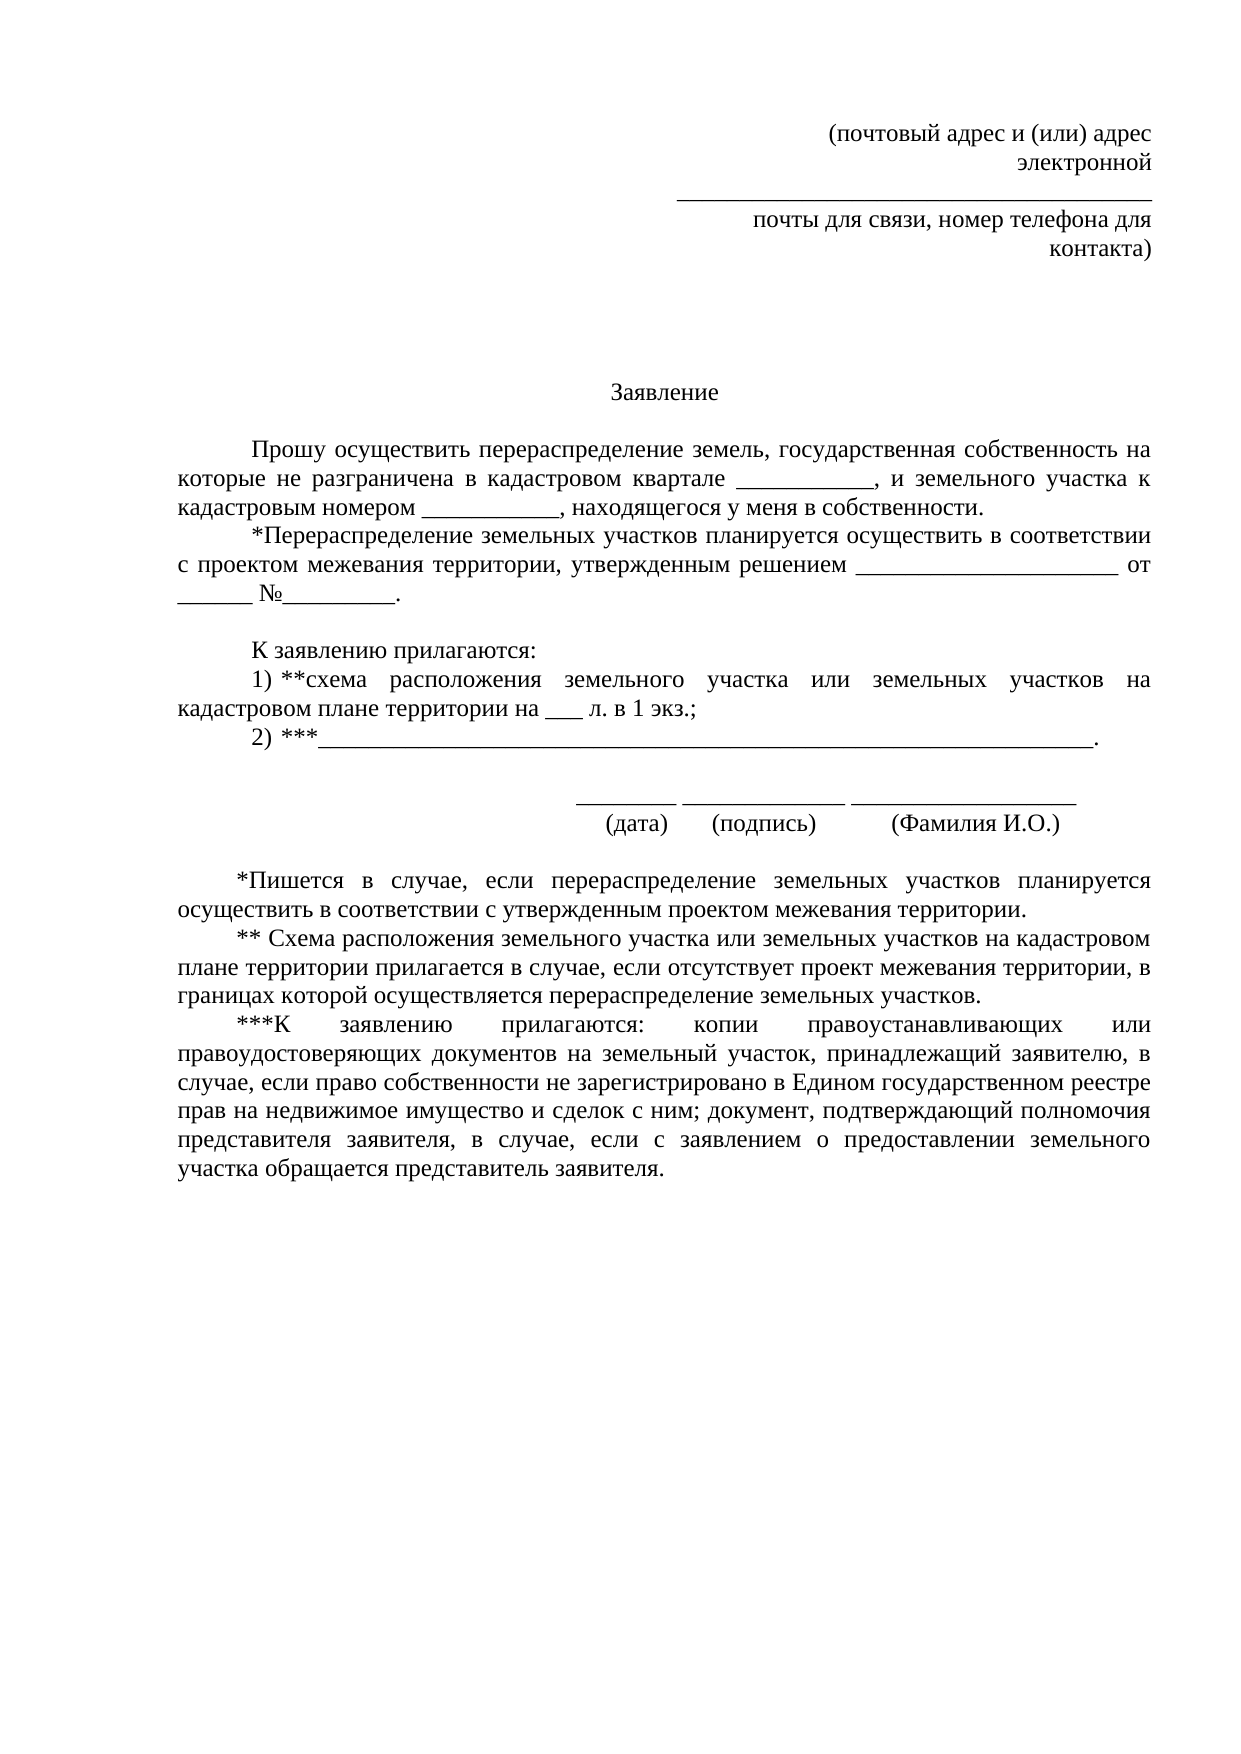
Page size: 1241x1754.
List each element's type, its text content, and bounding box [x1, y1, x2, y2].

list ***______________________________________________________________. [177, 722, 1152, 751]
list **схема расположения земельного участка или земельных участков на кадастровом плане территории на ___ л. в 1 экз.; [177, 664, 1152, 722]
text (почтовый адрес и (или) адрес электронной [177, 118, 1152, 176]
text ______________________________________ [177, 176, 1152, 204]
text *Перераспределение земельных участков планируется осуществить в соответствии с проектом межевания территории, утвержденным решением _____________________ от ______ №_________. [177, 521, 1152, 607]
text ________ _____________ __________________ [177, 779, 1152, 808]
text почты для связи, номер телефона для контакта) [177, 204, 1152, 262]
text (дата) (подпись) (Фамилия И.О.) [177, 808, 1152, 837]
text К заявлению прилагаются: [177, 636, 1152, 664]
text ** Схема расположения земельного участка или земельных участков на кадастровом плане территории прилагается в случае, если отсутствует проект межевания территории, в границах которой осуществляется перераспределение земельных участков. [177, 923, 1152, 1009]
text Заявление [177, 377, 1152, 406]
text Прошу осуществить перераспределение земель, государственная собственность на которые не разграничена в кадастровом квартале ___________, и земельного участка к кадастровым номером ___________, находящегося у меня в собственности. [177, 434, 1152, 521]
text ***К заявлению прилагаются: копии правоустанавливающих или правоудостоверяющих документов на земельный участок, принадлежащий заявителю, в случае, если право собственности не зарегистрировано в Едином государственном реестре прав на недвижимое имущество и сделок с ним; документ, подтверждающий полномочия представителя заявителя, в случае, если с заявлением о предоставлении земельного участка обращается представитель заявителя. [177, 1009, 1152, 1182]
text *Пишется в случае, если перераспределение земельных участков планируется осуществить в соответствии с утвержденным проектом межевания территории. [177, 866, 1152, 923]
